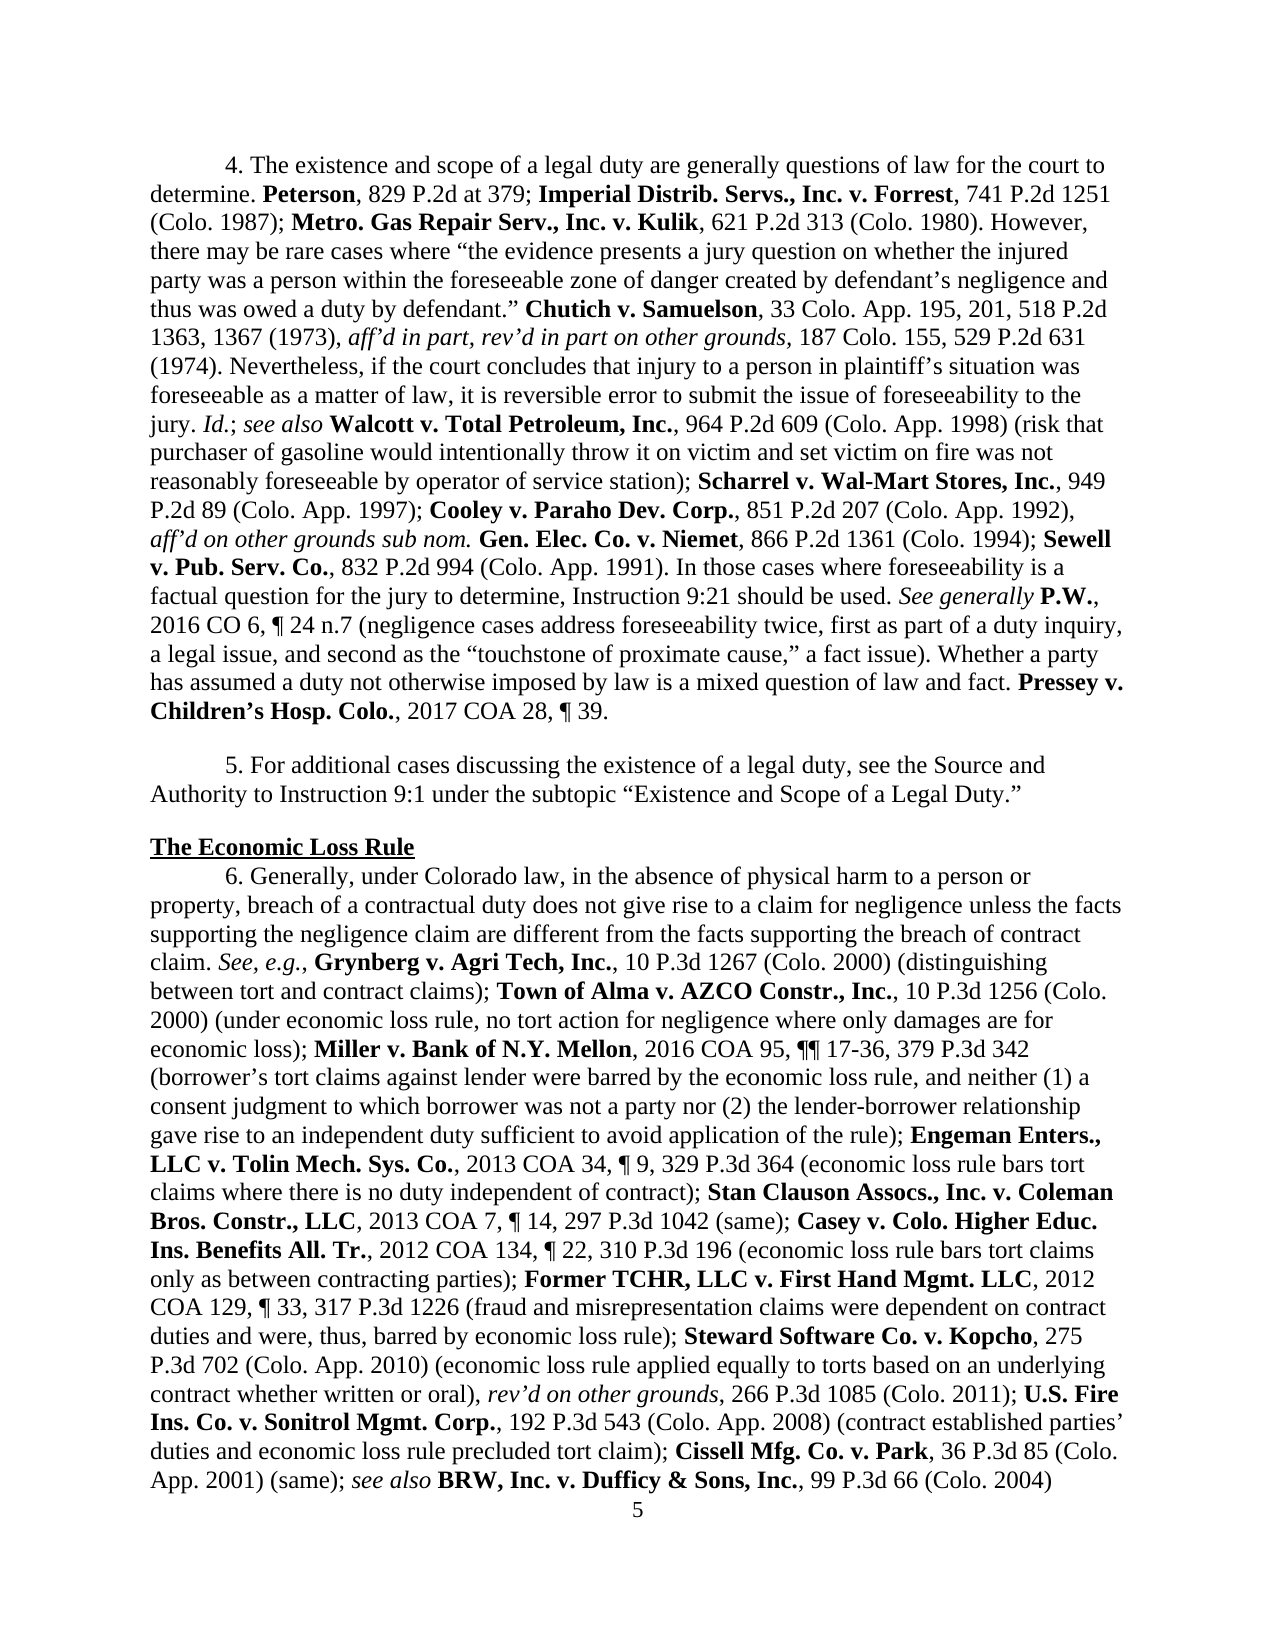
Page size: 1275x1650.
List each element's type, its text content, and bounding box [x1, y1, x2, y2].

text The Economic Loss Rule [150, 832, 1125, 861]
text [150, 861, 1125, 1494]
text 4. The existence and scope of a legal duty are generally questions of law for the court to determine. Peterson, 829 P.2d at 379; Imperial Distrib. Servs., Inc. v. Forrest, 741 P.2d 1251 (Colo. 1987); Metro. Gas Repair Serv., Inc. v. Kulik, 621 P.2d 313 (Colo. 1980). However, there may be rare cases where “the evidence presents a jury question on whether the injured party was a person within the foreseeable zone of danger created by defendant’s negligence and thus was owed a duty by defendant.” Chutich v. Samuelson, 33 Colo. App. 195, 201, 518 P.2d 1363, 1367 (1973), aff’d in part, rev’d in part on other grounds, 187 Colo. 155, 529 P.2d 631 (1974). Nevertheless, if the court concludes that injury to a person in plaintiff’s situation was foreseeable as a matter of law, it is reversible error to submit the issue of foreseeability to the jury. Id.; see also Walcott v. Total Petroleum, Inc., 964 P.2d 609 (Colo. App. 1998) (risk that purchaser of gasoline would intentionally throw it on victim and set victim on fire was not reasonably foreseeable by operator of service station); Scharrel v. Wal-Mart Stores, Inc., 949 P.2d 89 (Colo. App. 1997); Cooley v. Paraho Dev. Corp., 851 P.2d 207 (Colo. App. 1992), aff’d on other grounds sub nom. Gen. Elec. Co. v. Niemet, 866 P.2d 1361 (Colo. 1994); Sewell v. Pub. Serv. Co., 832 P.2d 994 (Colo. App. 1991). In those cases where foreseeability is a factual question for the jury to determine, Instruction 9:21 should be used. See generally P.W., 2016 CO 6, ¶ 24 n.7 (negligence cases address foreseeability twice, first as part of a duty inquiry, a legal issue, and second as the “touchstone of proximate cause,” a fact issue). Whether a party has assumed a duty not otherwise imposed by law is a mixed question of law and fact. Pressey v. Children’s Hosp. Colo., 2017 COA 28, ¶ 39. [150, 150, 1125, 725]
text 5. For additional cases discussing the existence of a legal duty, see the Source and Authority to Instruction 9:1 under the subtopic “Existence and Scope of a Legal Duty.” [150, 750, 1125, 807]
